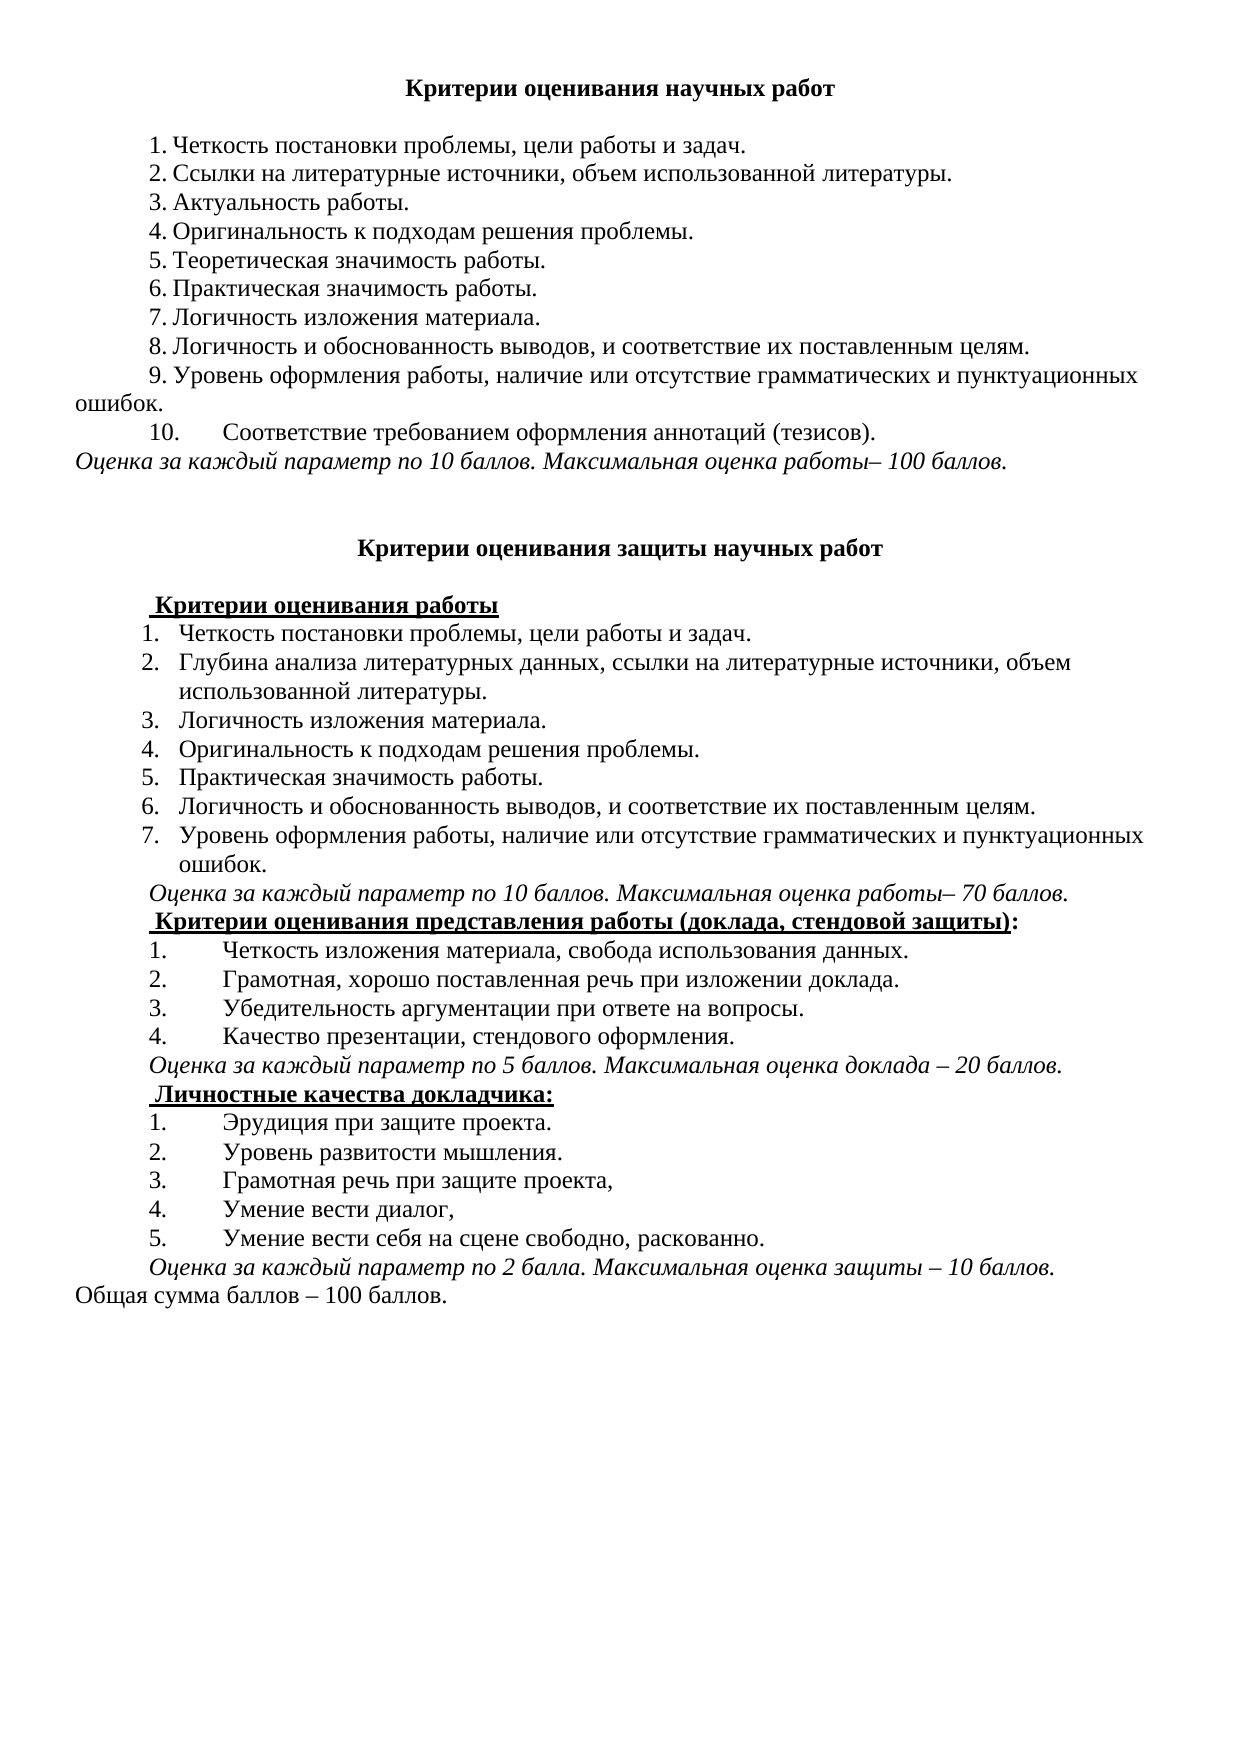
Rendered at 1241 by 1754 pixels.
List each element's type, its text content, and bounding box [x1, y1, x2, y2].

list Актуальность работы. [149, 187, 1176, 216]
list Уровень оформления работы, наличие или отсутствие грамматических и пунктуационных ошибок. [141, 820, 1165, 878]
list Оригинальность к подходам решения проблемы. [141, 734, 1176, 762]
text Критерии оценивания работы [149, 590, 1176, 619]
list Логичность и обоснованность выводов, и соответствие их поставленным целям. [149, 331, 1176, 360]
text Оценка за каждый параметр по 10 баллов. Максимальная оценка работы– 70 баллов. [149, 878, 1176, 906]
list Качество презентации, стендового оформления. [149, 1021, 1176, 1050]
list Умение вести диалог, [149, 1194, 1176, 1223]
list Уровень оформления работы, наличие или отсутствие грамматических и пунктуационных ошибок. [75, 360, 1165, 417]
text Оценка за каждый параметр по 10 баллов. Максимальная оценка работы– 100 баллов. [75, 446, 1176, 475]
text Оценка за каждый параметр по 5 баллов. Максимальная оценка доклада – 20 баллов. [149, 1050, 1176, 1079]
list Практическая значимость работы. [141, 762, 1176, 791]
list Грамотная, хорошо поставленная речь при изложении доклада. [149, 964, 1176, 993]
list Глубина анализа литературных данных, ссылки на литературные источники, объем использованной литературы. [141, 647, 1165, 705]
list Убедительность аргументации при ответе на вопросы. [149, 993, 1176, 1021]
text Оценка за каждый параметр по 2 балла. Максимальная оценка защиты – 10 баллов. [149, 1252, 1176, 1280]
list Логичность изложения материала. [149, 302, 1176, 331]
subtitle Критерии оценивания представления работы (доклада, стендовой защиты): [149, 907, 1176, 935]
subtitle Личностные качества докладчика: [149, 1079, 1176, 1108]
list Ссылки на литературные источники, объем использованной литературы. [149, 158, 1176, 187]
list Эрудиция при защите проекта. [149, 1108, 1176, 1136]
list Четкость изложения материала, свобода использования данных. [149, 935, 1176, 964]
list Соответствие требованием оформления аннотаций (тезисов). [149, 417, 1176, 446]
list Грамотная речь при защите проекта, [149, 1165, 1176, 1194]
subtitle Критерии оценивания защиты научных работ [355, 533, 885, 562]
text Общая сумма баллов – 100 баллов. [75, 1281, 1176, 1309]
list Умение вести себя на сцене свободно, раскованно. [149, 1223, 1176, 1252]
list Логичность изложения материала. [141, 705, 1176, 734]
list Оригинальность к подходам решения проблемы. [149, 216, 1176, 245]
list Логичность и обоснованность выводов, и соответствие их поставленным целям. [141, 791, 1176, 820]
list Практическая значимость работы. [149, 273, 1176, 302]
subtitle Критерии оценивания научных работ [355, 73, 885, 101]
list Четкость постановки проблемы, цели работы и задач. [141, 619, 1176, 647]
list Четкость постановки проблемы, цели работы и задач. [149, 130, 1176, 158]
list Уровень развитости мышления. [149, 1137, 1176, 1165]
list Теоретическая значимость работы. [149, 245, 1176, 273]
